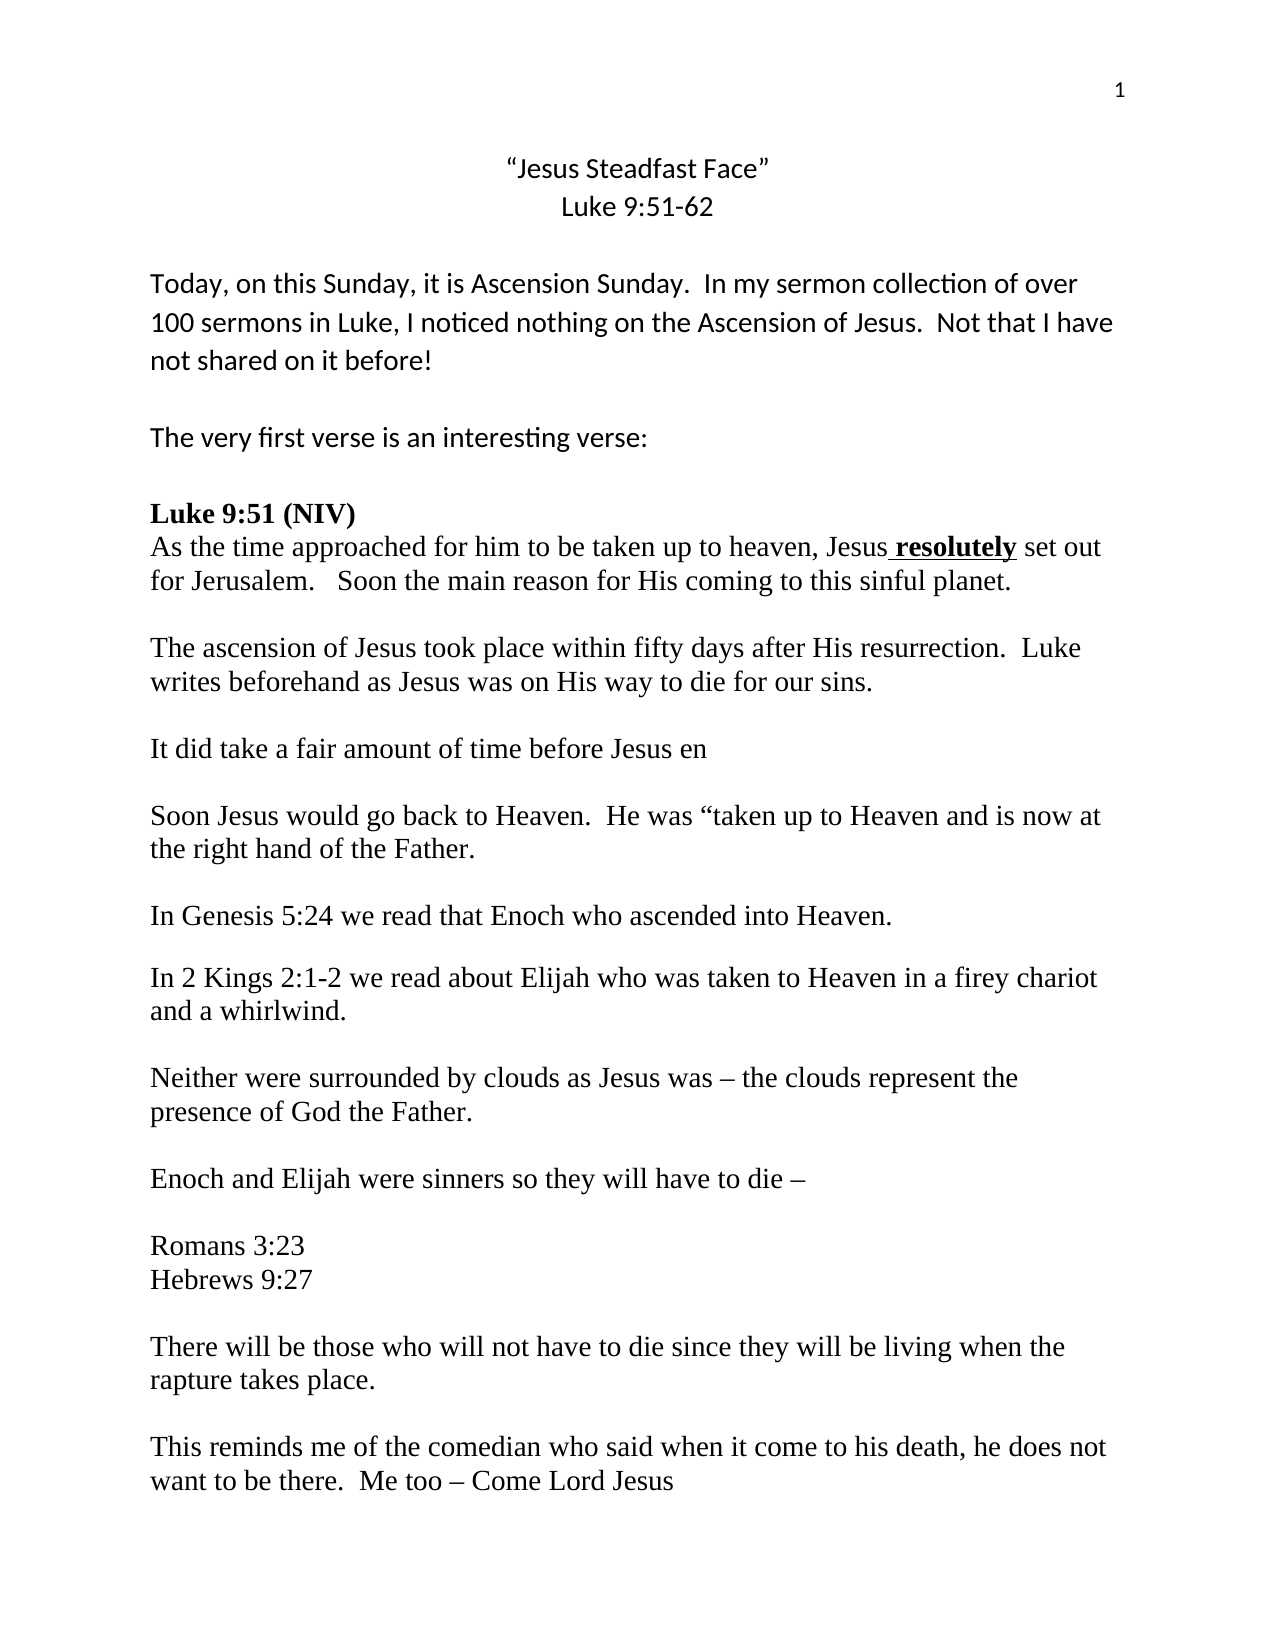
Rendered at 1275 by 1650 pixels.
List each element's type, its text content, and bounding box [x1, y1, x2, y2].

text Today, on this Sunday, it is Ascension Sunday. In my sermon collection of over 100 sermons in Luke, I noticed nothing on the Ascension of Jesus. Not that I have not shared on it before! [150, 265, 1125, 378]
text In 2 Kings 2:1-2 we read about Elijah who was taken to Heaven in a firey chariot and a whirlwind. [150, 960, 1125, 1027]
text The very first verse is an interesting verse: [150, 419, 1125, 455]
text There will be those who will not have to die since they will be living when the rapture takes place. [150, 1329, 1125, 1396]
text Luke 9:51-62 [150, 188, 1125, 224]
text It did take a fair amount of time before Jesus en [150, 731, 1125, 764]
text Hebrews 9:27 [150, 1262, 1125, 1295]
text The ascension of Jesus took place within fifty days after His resurrection. Luke writes beforehand as Jesus was on His way to die for our sins. [150, 630, 1125, 697]
text Soon Jesus would go back to Heaven. He was “taken up to Heaven and is now at the right hand of the Father. [150, 798, 1125, 865]
text In Genesis 5:24 we read that Enoch who ascended into Heaven. [150, 898, 1125, 932]
text “Jesus Steadfast Face” [150, 150, 1125, 186]
text Neither were surrounded by clouds as Jesus was – the clouds represent the presence of God the Father. [150, 1061, 1125, 1128]
text Luke 9:51 (NIV) As the time approached for him to be taken up to heaven, Jesus resolutely set out for Jerusalem. Soon the main reason for His coming to this sinful planet. [150, 496, 1125, 597]
text Enoch and Elijah were sinners so they will have to die – [150, 1161, 1125, 1195]
text This reminds me of the comedian who said when it come to his death, he does not want to be there. Me too – Come Lord Jesus [150, 1429, 1125, 1497]
text Romans 3:23 [150, 1228, 1125, 1262]
